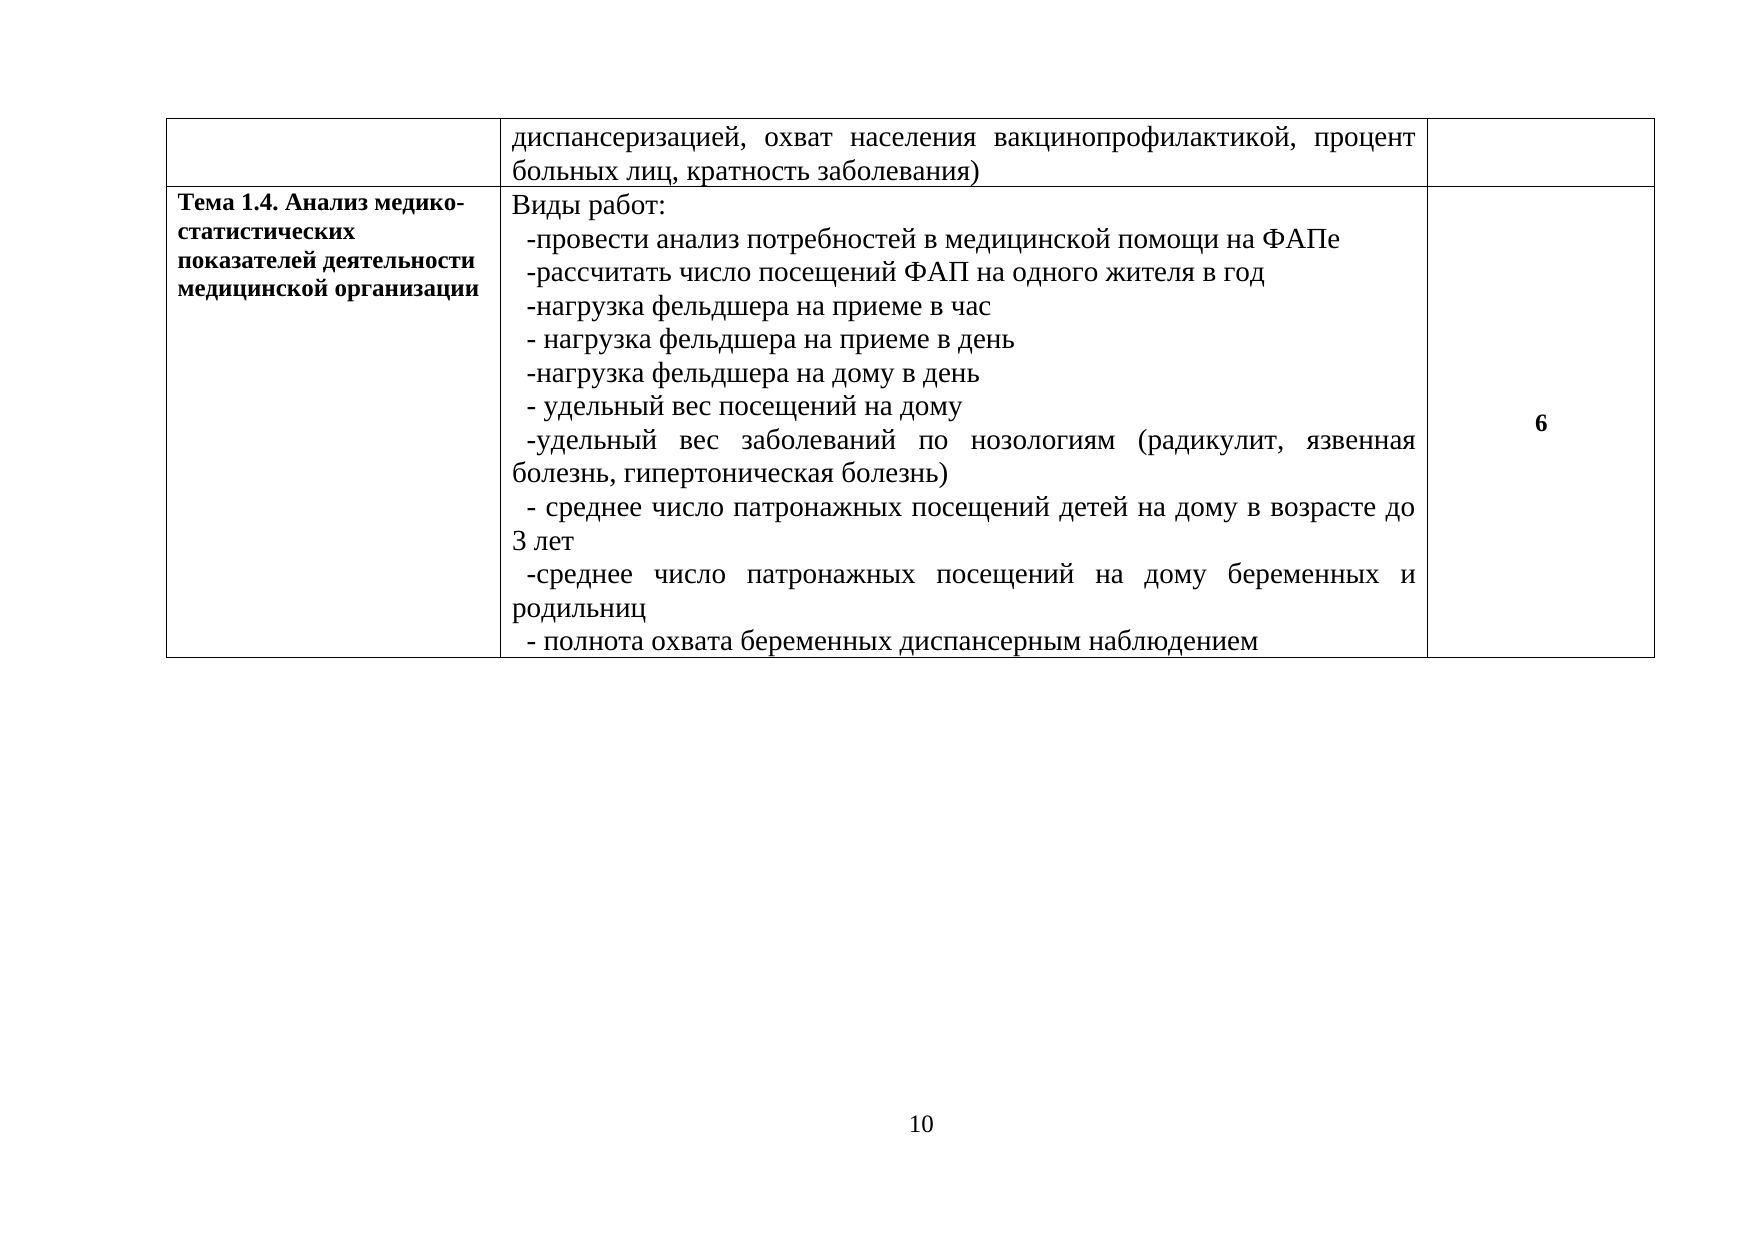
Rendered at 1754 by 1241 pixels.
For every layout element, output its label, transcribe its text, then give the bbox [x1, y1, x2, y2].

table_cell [167, 119, 500, 186]
table_cell Тема 1.4. Анализ медико-статистических показателей деятельности медицинской организации [167, 187, 500, 657]
table_cell 6 [1428, 187, 1654, 657]
table_cell Виды работ: -провести анализ потребностей в медицинской помощи на ФАПе -рассчитать число посещений ФАП на одного жителя в год -нагрузка фельдшера на приеме в час - нагрузка фельдшера на приеме в день -нагрузка фельдшера на дому в день - удельный вес посещений на дому -удельный вес заболеваний по нозологиям (радикулит, язвенная болезнь, гипертоническая болезнь) - среднее число патронажных посещений детей на дому в возрасте до 3 лет -среднее число патронажных посещений на дому беременных и родильниц - полнота охвата беременных диспансерным наблюдением [501, 187, 1427, 657]
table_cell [501, 119, 1427, 186]
table_cell 6 [1428, 119, 1654, 186]
